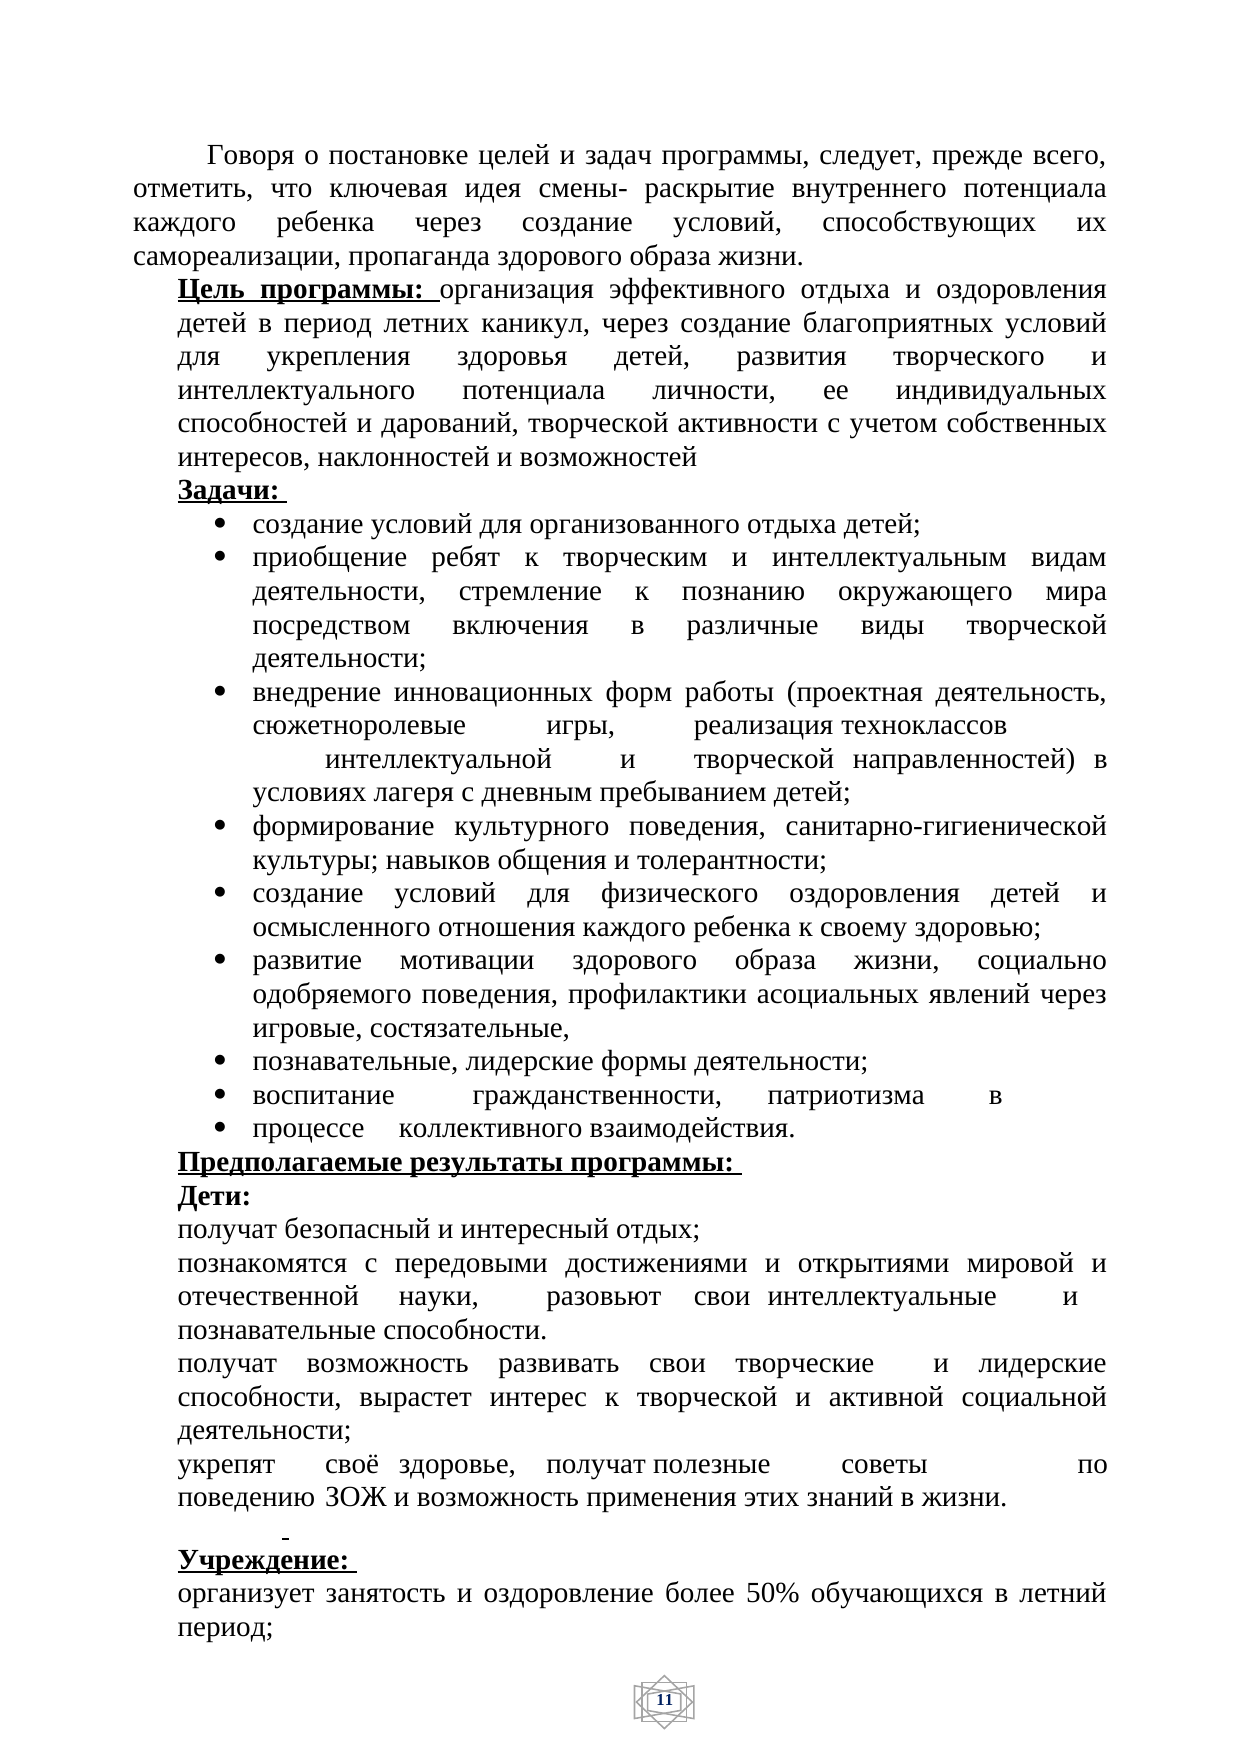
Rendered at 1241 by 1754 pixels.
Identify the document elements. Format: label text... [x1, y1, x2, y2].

text получат возможность развивать свои творческие и лидерские способности, вырастет интерес к творческой и активной социальной деятельности; [177, 1345, 1107, 1446]
list приобщение ребят к творческим и интеллектуальным видам деятельности, стремление к познанию окружающего мира посредством включения в различные виды творческой деятельности; [215, 539, 1107, 674]
text получат безопасный и интересный отдых; [177, 1211, 1107, 1245]
text Цель программы: организация эффективного отдыха и оздоровления детей в период летних каникул, через создание благоприятных условий для укрепления здоровья детей, развития творческого и интеллектуального потенциала личности, ее индивидуальных способностей и дарований, творческой активности с учетом собственных интересов, наклонностей и возможностей [177, 271, 1107, 472]
list создание условий для физического оздоровления детей и осмысленного отношения каждого ребенка к своему здоровью; [215, 875, 1107, 942]
list создание условий для организованного отдыха детей; [215, 506, 1107, 539]
text организует занятость и оздоровление более 50% обучающихся в летний период; [177, 1575, 1107, 1642]
list воспитание гражданственности, патриотизма в [215, 1077, 1107, 1111]
list формирование культурного поведения, санитарно-гигиенической культуры; навыков общения и толерантности; [215, 808, 1107, 875]
text Предполагаемые результаты программы: [177, 1144, 1107, 1178]
list развитие мотивации здорового образа жизни, социально одобряемого поведения, профилактики асоциальных явлений через игровые, состязательные, [215, 942, 1107, 1043]
text познакомятся с передовыми достижениями и открытиями мировой и отечественной науки, разовьют свои интеллектуальные и познавательные способности. [177, 1245, 1107, 1345]
list процессе коллективного взаимодействия. [215, 1111, 1107, 1144]
text укрепят своё здоровье, получат полезные советы по поведению ЗОЖ и возможность применения этих знаний в жизни. [177, 1446, 1107, 1513]
text Задачи: [177, 472, 1107, 506]
text Учреждение: [177, 1542, 1107, 1575]
list внедрение инновационных форм работы (проектная деятельность, сюжетноролевые игры, реализация техноклассов интеллектуальной и творческой направленностей) в условиях лагеря с дневным пребыванием детей; [215, 674, 1107, 808]
text Дети: [177, 1178, 1107, 1211]
list познавательные, лидерские формы деятельности; [215, 1043, 1107, 1077]
text Говоря о постановке целей и задач программы, следует, прежде всего, отметить, что ключевая идея смены- раскрытие внутреннего потенциала каждого ребенка через создание условий, способствующих их самореализации, пропаганда здорового образа жизни. [133, 137, 1107, 271]
